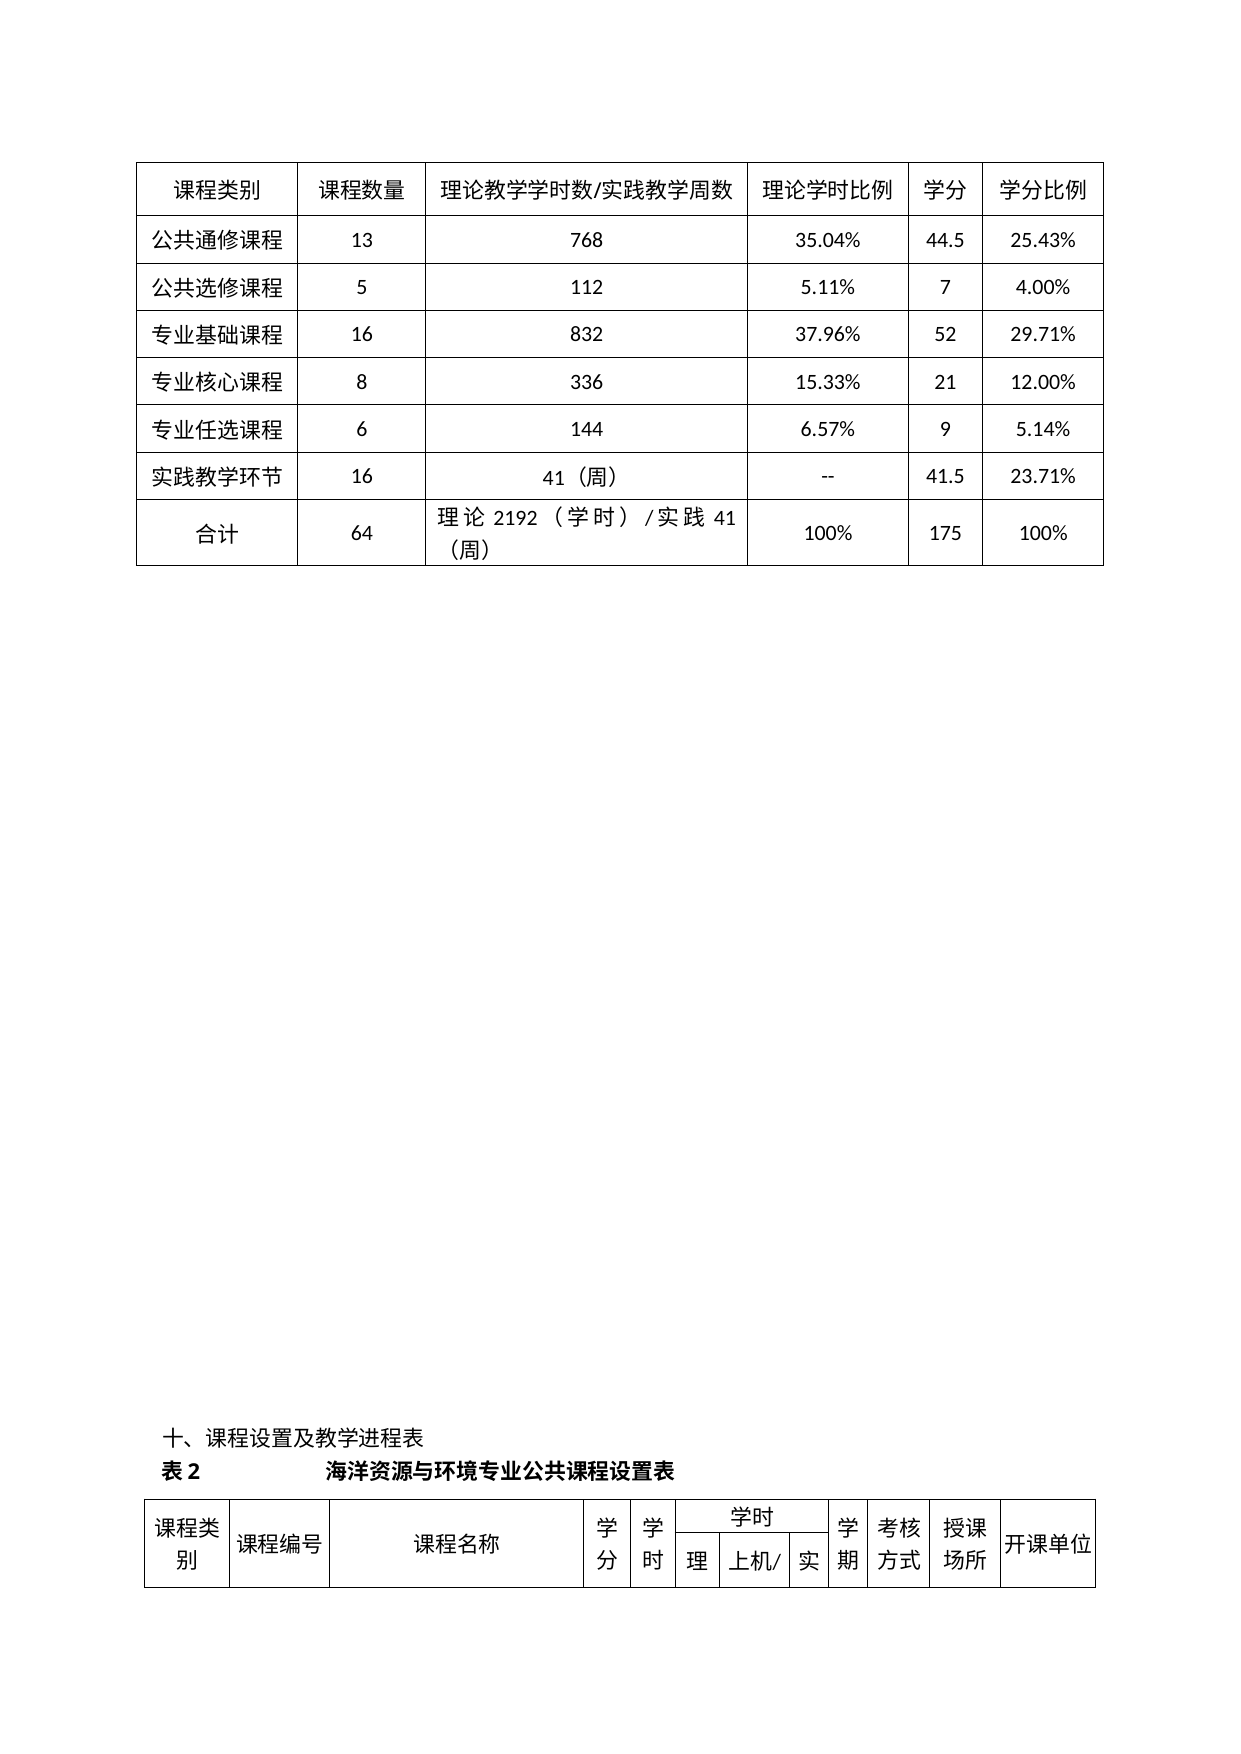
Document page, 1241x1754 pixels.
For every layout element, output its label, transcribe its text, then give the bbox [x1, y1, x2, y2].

table_cell 12.00% [983, 358, 1103, 404]
table_cell 理论2192（学时）/实践41（周） [426, 500, 747, 565]
table_cell 112 [426, 264, 747, 310]
table_header 课程类别 [145, 1500, 229, 1587]
table_cell 公共选修课程 [137, 264, 297, 310]
table_cell 5.14% [983, 405, 1103, 452]
text 表2 海洋资源与环境专业公共课程设置表 [118, 1453, 1122, 1486]
table_cell 25.43% [983, 216, 1103, 262]
table_cell 8 [298, 358, 425, 404]
table_cell 41（周） [426, 453, 747, 499]
table_cell 15.33% [748, 358, 908, 404]
table_header 开课单位 [1001, 1500, 1095, 1587]
table_header 课程类别 [137, 163, 297, 215]
table_cell 44.5 [909, 216, 982, 262]
table_cell 专业任选课程 [137, 405, 297, 452]
table_cell 公共通修课程 [137, 216, 297, 262]
table_cell 35.04% [748, 216, 908, 262]
table_cell 29.71% [983, 311, 1103, 357]
table_cell 专业基础课程 [137, 311, 297, 357]
table_cell 52 [909, 311, 982, 357]
table_header 理论教学学时数/实践教学周数 [426, 163, 747, 215]
table_header 课程编号 [230, 1500, 329, 1587]
table_cell 100% [983, 500, 1103, 565]
table_cell 4.00% [983, 264, 1103, 310]
table_header 考核方式 [868, 1500, 929, 1587]
table_cell 64 [298, 500, 425, 565]
table_cell 175 [909, 500, 982, 565]
table_cell 上机/技能 [720, 1533, 789, 1587]
table_cell 专业核心课程 [137, 358, 297, 404]
table_header 学期 [829, 1500, 867, 1587]
table_cell 16 [298, 311, 425, 357]
text 十、课程设置及教学进程表 [118, 1421, 1122, 1453]
table_header 学分 [584, 1500, 630, 1587]
table_cell 832 [426, 311, 747, 357]
table_cell 5 [298, 264, 425, 310]
table_cell 合计 [137, 500, 297, 565]
table_cell 100% [748, 500, 908, 565]
table_cell 768 [426, 216, 747, 262]
table_cell 6 [298, 405, 425, 452]
table_cell 6.57% [748, 405, 908, 452]
table_cell -- [748, 453, 908, 499]
table_header 学时 [676, 1500, 828, 1532]
table_header 课程名称 [330, 1500, 583, 1587]
table_cell 5.11% [748, 264, 908, 310]
table_cell 理论 [676, 1533, 719, 1587]
table_cell 23.71% [983, 453, 1103, 499]
table_header 学分 [909, 163, 982, 215]
table_cell 336 [426, 358, 747, 404]
table_cell 21 [909, 358, 982, 404]
table_header 学分比例 [983, 163, 1103, 215]
table_cell 144 [426, 405, 747, 452]
table_header 学时 [631, 1500, 675, 1587]
table_cell 实验 [790, 1533, 828, 1587]
table_cell 实践教学环节 [137, 453, 297, 499]
table_header 授课场所 [930, 1500, 1000, 1587]
table_cell 41.5 [909, 453, 982, 499]
table_header 理论学时比例 [748, 163, 908, 215]
table_cell 13 [298, 216, 425, 262]
table_cell 16 [298, 453, 425, 499]
table_cell 9 [909, 405, 982, 452]
table_cell 37.96% [748, 311, 908, 357]
table_cell 7 [909, 264, 982, 310]
table_header 课程数量 [298, 163, 425, 215]
